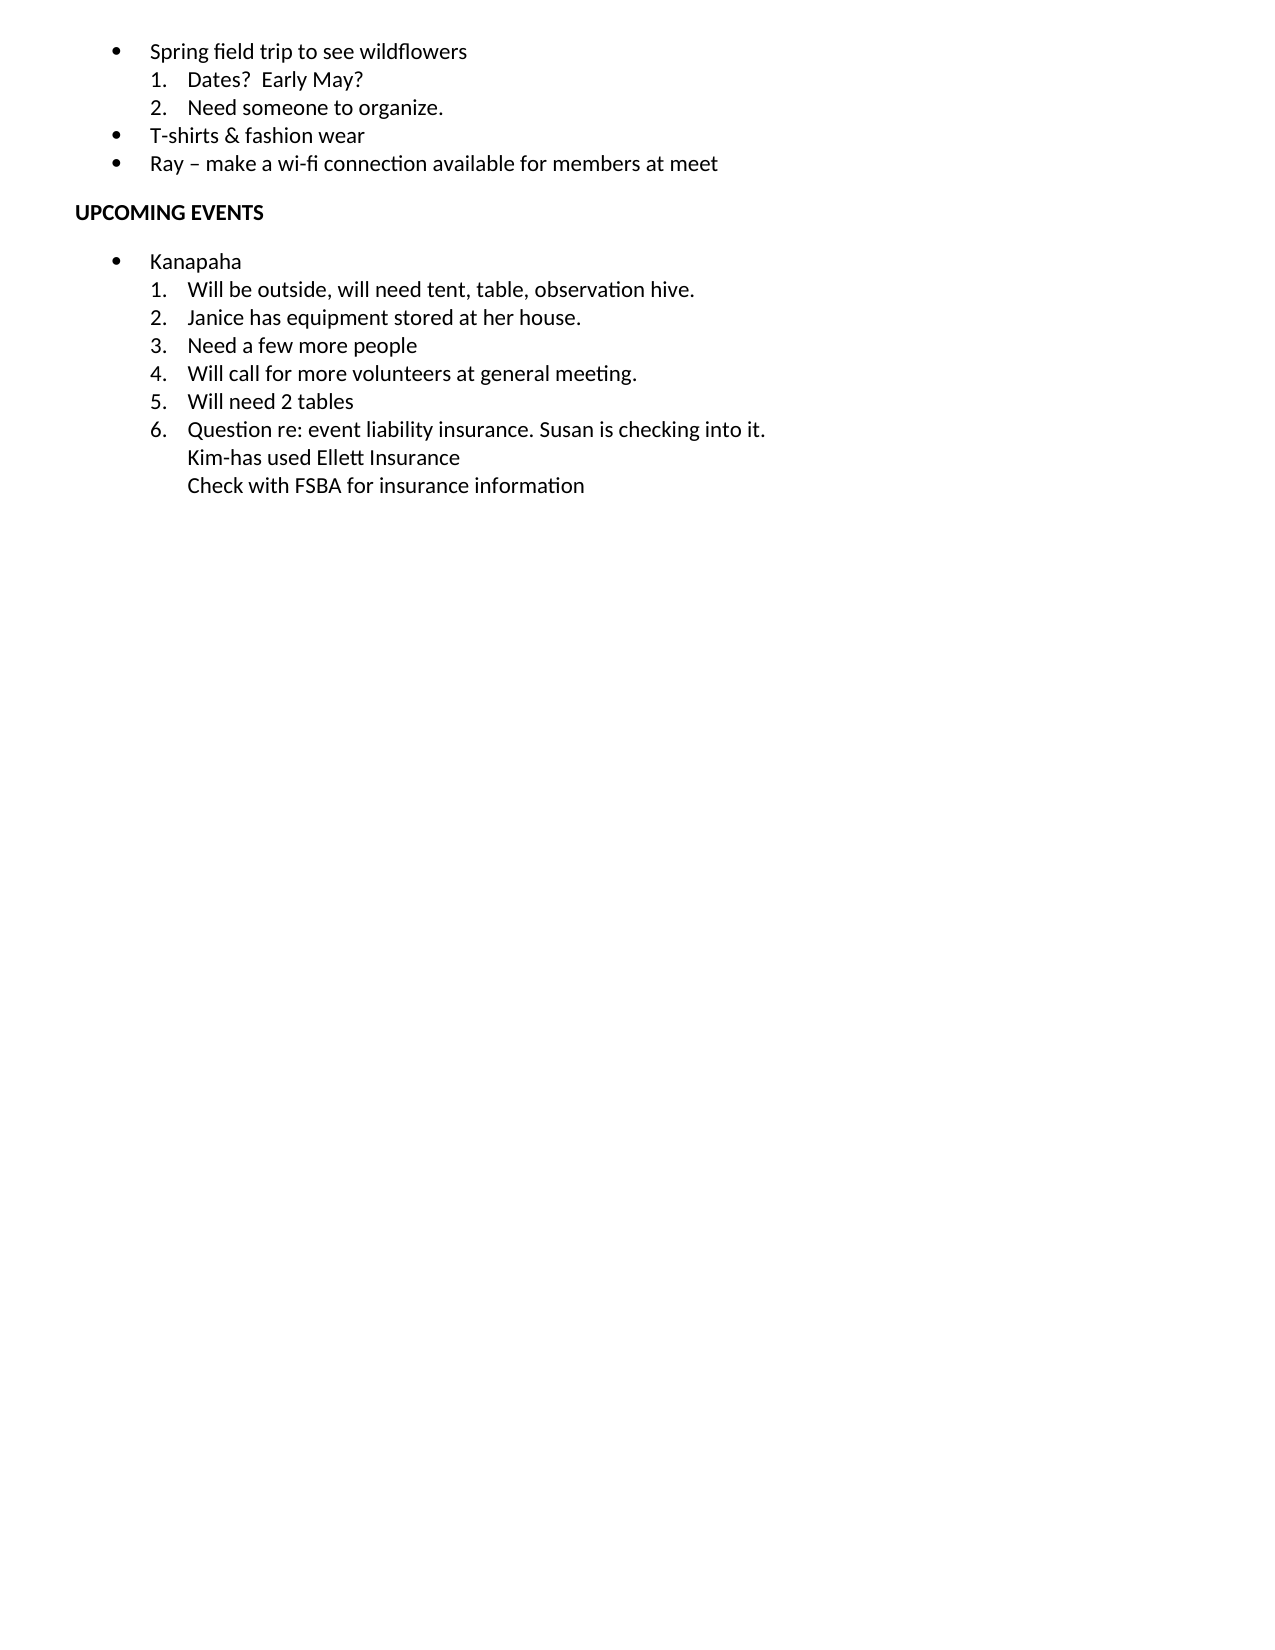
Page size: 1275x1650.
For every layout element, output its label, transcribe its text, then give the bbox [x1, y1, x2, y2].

list Kanapaha [112, 247, 1200, 275]
list Will need 2 tables [150, 387, 1200, 415]
list Kim-has used Ellett Insurance [187, 443, 1200, 471]
list Question re: event liability insurance. Susan is checking into it. [150, 415, 1200, 443]
list Dates? Early May? [150, 66, 1200, 93]
list Check with FSBA for insurance information [187, 471, 1200, 499]
list Ray – make a wi-fi connection available for members at meet [112, 149, 1200, 178]
list T-shirts & fashion wear [112, 122, 1200, 149]
list Need a few more people [150, 331, 1200, 359]
list Need someone to organize. [150, 93, 1200, 122]
list Janice has equipment stored at her house. [150, 303, 1200, 331]
text UPCOMING EVENTS [75, 198, 1200, 226]
list Spring field trip to see wildflowers [112, 37, 1200, 66]
list Will call for more volunteers at general meeting. [150, 359, 1200, 387]
list Will be outside, will need tent, table, observation hive. [150, 275, 1200, 303]
